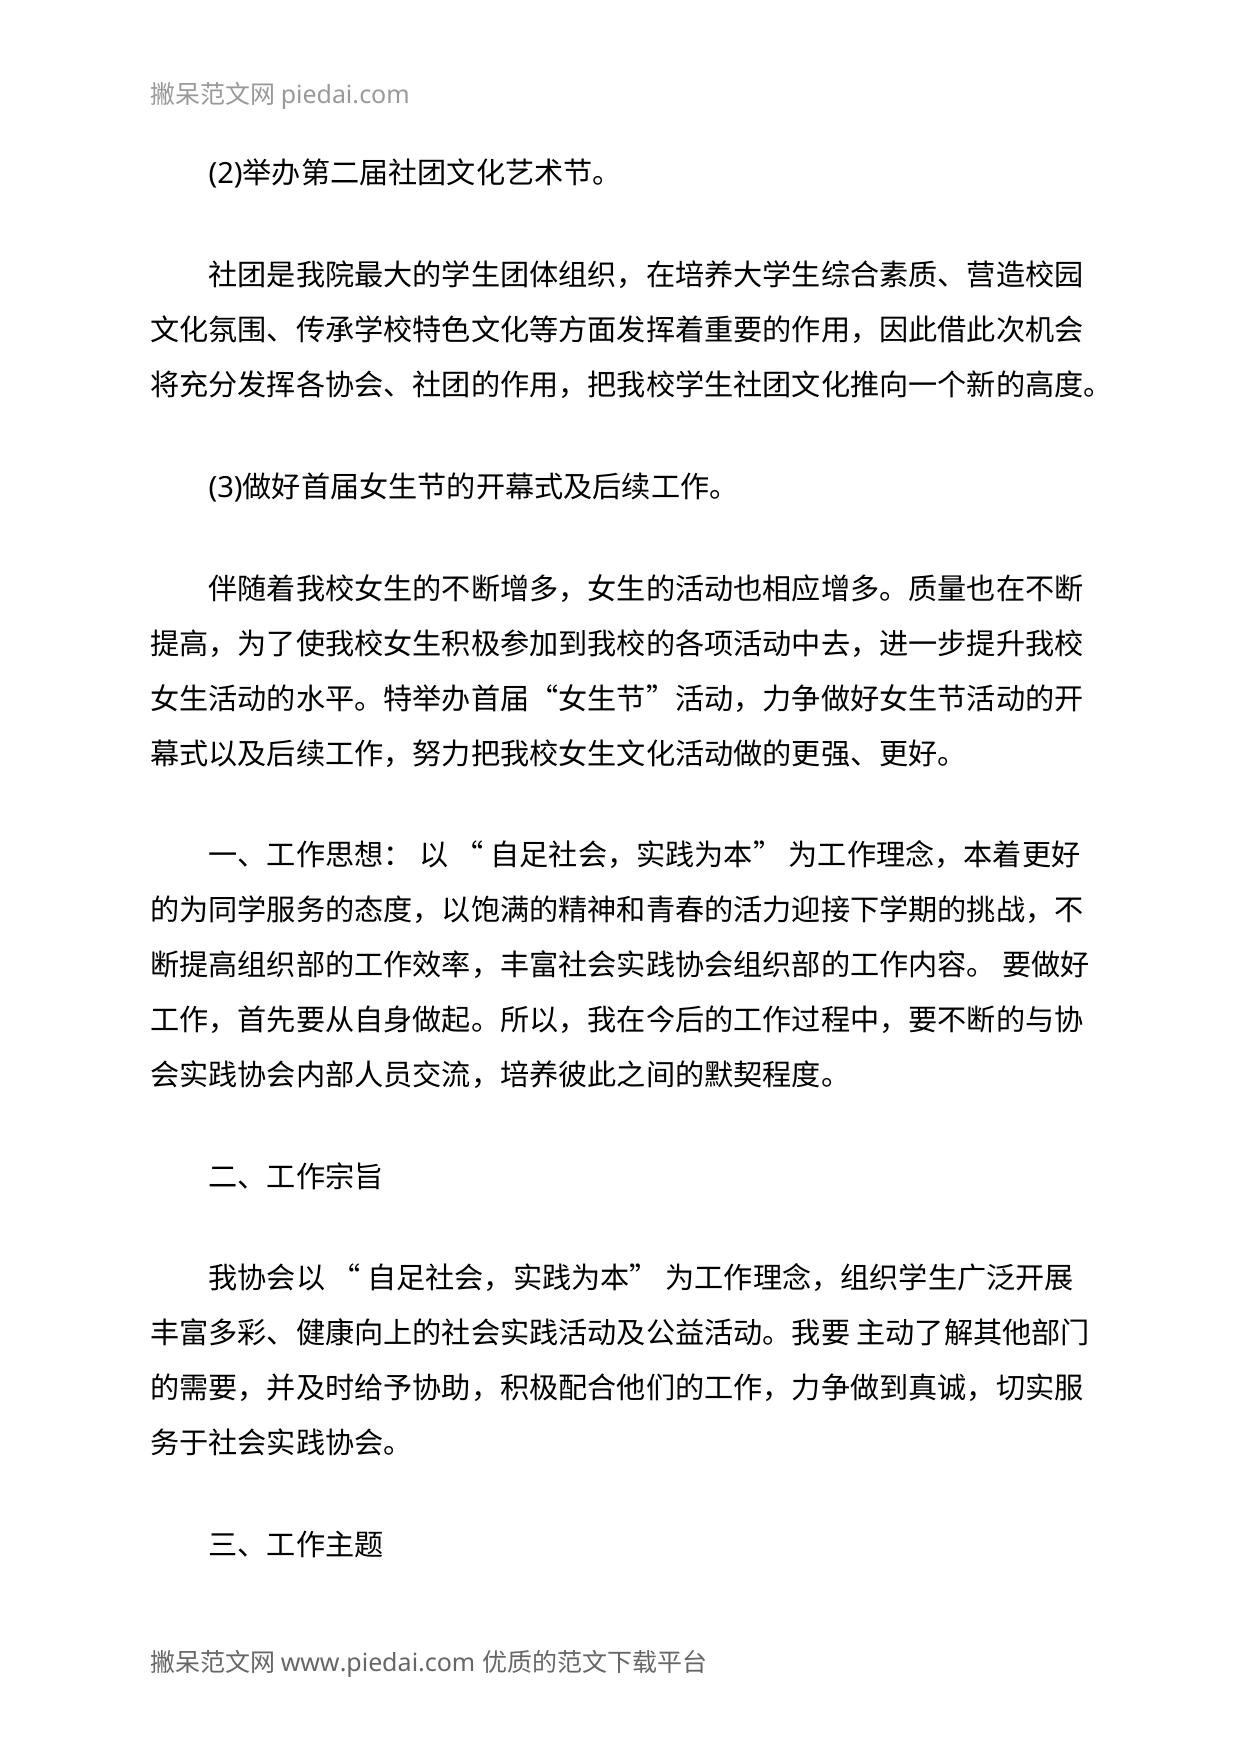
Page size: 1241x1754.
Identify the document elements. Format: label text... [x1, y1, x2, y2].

text 社团是我院最大的学生团体组织，在培养大学生综合素质、营造校园文化氛围、传承学校特色文化等方面发挥着重要的作用，因此借此次机会将充分发挥各协会、社团的作用，把我校学生社团文化推向一个新的高度。 [150, 252, 1090, 404]
text (2)举办第二届社团文化艺术节。 [150, 150, 1090, 192]
text 一、工作思想： 以 “ 自足社会，实践为本” 为工作理念，本着更好的为同学服务的态度，以饱满的精神和青春的活力迎接下学期的挑战，不断提高组织部的工作效率，丰富社会实践协会组织部的工作内容。 要做好工作，首先要从自身做起。所以，我在今后的工作过程中，要不断的与协会实践协会内部人员交流，培养彼此之间的默契程度。 [150, 832, 1090, 1094]
text 伴随着我校女生的不断增多，女生的活动也相应增多。质量也在不断提高，为了使我校女生积极参加到我校的各项活动中去，进一步提升我校女生活动的水平。特举办首届“女生节”活动，力争做好女生节活动的开幕式以及后续工作，努力把我校女生文化活动做的更强、更好。 [150, 566, 1090, 772]
text 三、工作主题 [150, 1522, 1090, 1564]
text (3)做好首届女生节的开幕式及后续工作。 [150, 463, 1090, 506]
text 二、工作宗旨 [150, 1153, 1090, 1196]
text 我协会以 “ 自足社会，实践为本” 为工作理念，组织学生广泛开展丰富多彩、健康向上的社会实践活动及公益活动。我要 主动了解其他部门的需要，并及时给予协助，积极配合他们的工作，力争做到真诚，切实服务于社会实践协会。 [150, 1255, 1090, 1462]
